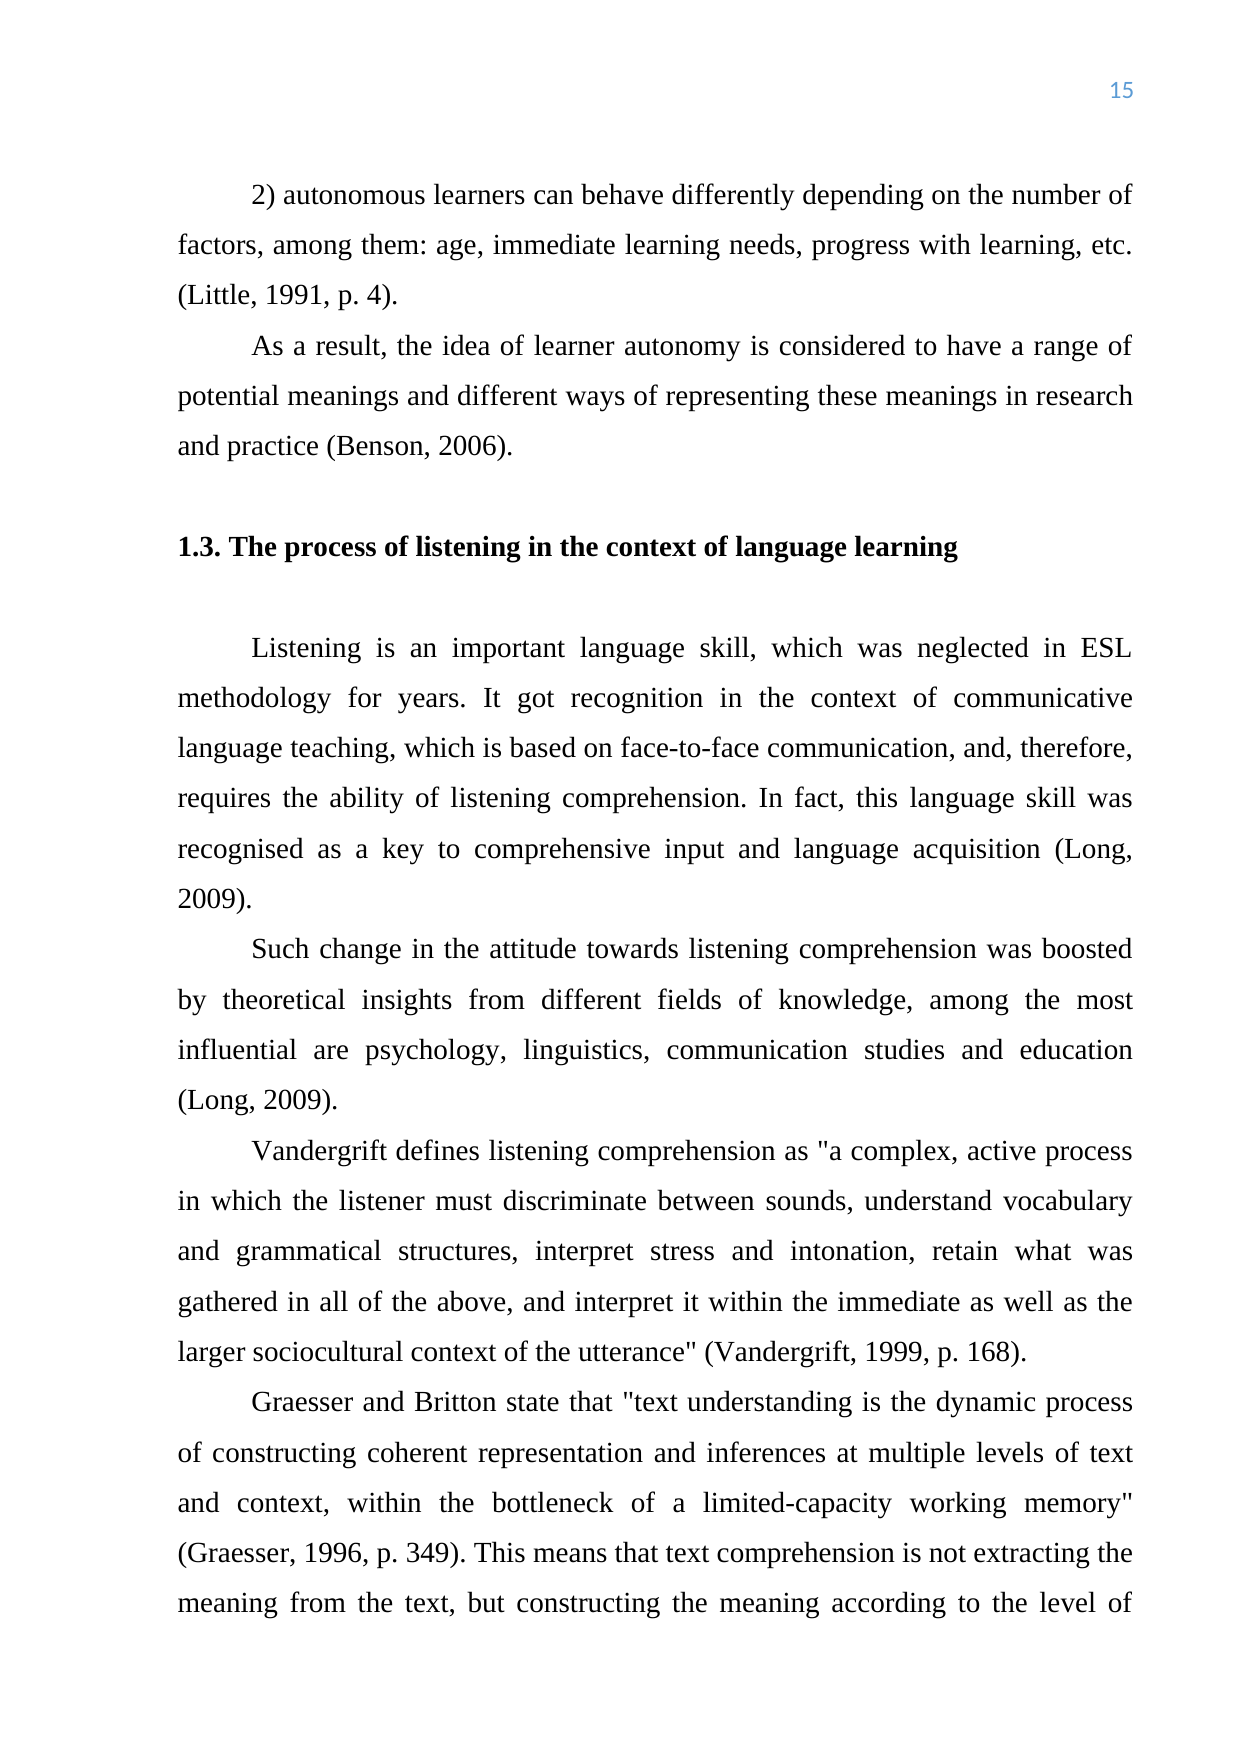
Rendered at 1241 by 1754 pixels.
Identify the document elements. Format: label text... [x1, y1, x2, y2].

text Such change in the attitude towards listening comprehension was boosted by theoretical insights from different fields of knowledge, among the most influential are psychology, linguistics, communication studies and education (Long, 2009). [177, 932, 1134, 1116]
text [177, 1384, 1134, 1619]
text Vandergrift defines listening comprehension as "a complex, active process in which the listener must discriminate between sounds, understand vocabulary and grammatical structures, interpret stress and intonation, retain what was gathered in all of the above, and interpret it within the immediate as well as the larger sociocultural context of the utterance" (Vandergrift, 1999, p. 168). [177, 1133, 1134, 1368]
text As a result, the idea of learner autonomy is considered to have a range of potential meanings and different ways of representing these meanings in research and practice (Benson, 2006). [177, 328, 1134, 462]
text 2) autonomous learners can behave differently depending on the number of factors, among them: age, immediate learning needs, progress with learning, etc. (Little, 1991, p. 4). [177, 177, 1134, 311]
text Listening is an important language skill, which was neglected in ESL methodology for years. It got recognition in the context of communicative language teaching, which is based on face-to-face communication, and, therefore, requires the ability of listening comprehension. In fact, this language skill was recognised as a key to comprehensive input and language acquisition (Long, 2009). [177, 630, 1134, 915]
text 1.3. The process of listening in the context of language learning [177, 529, 1134, 563]
